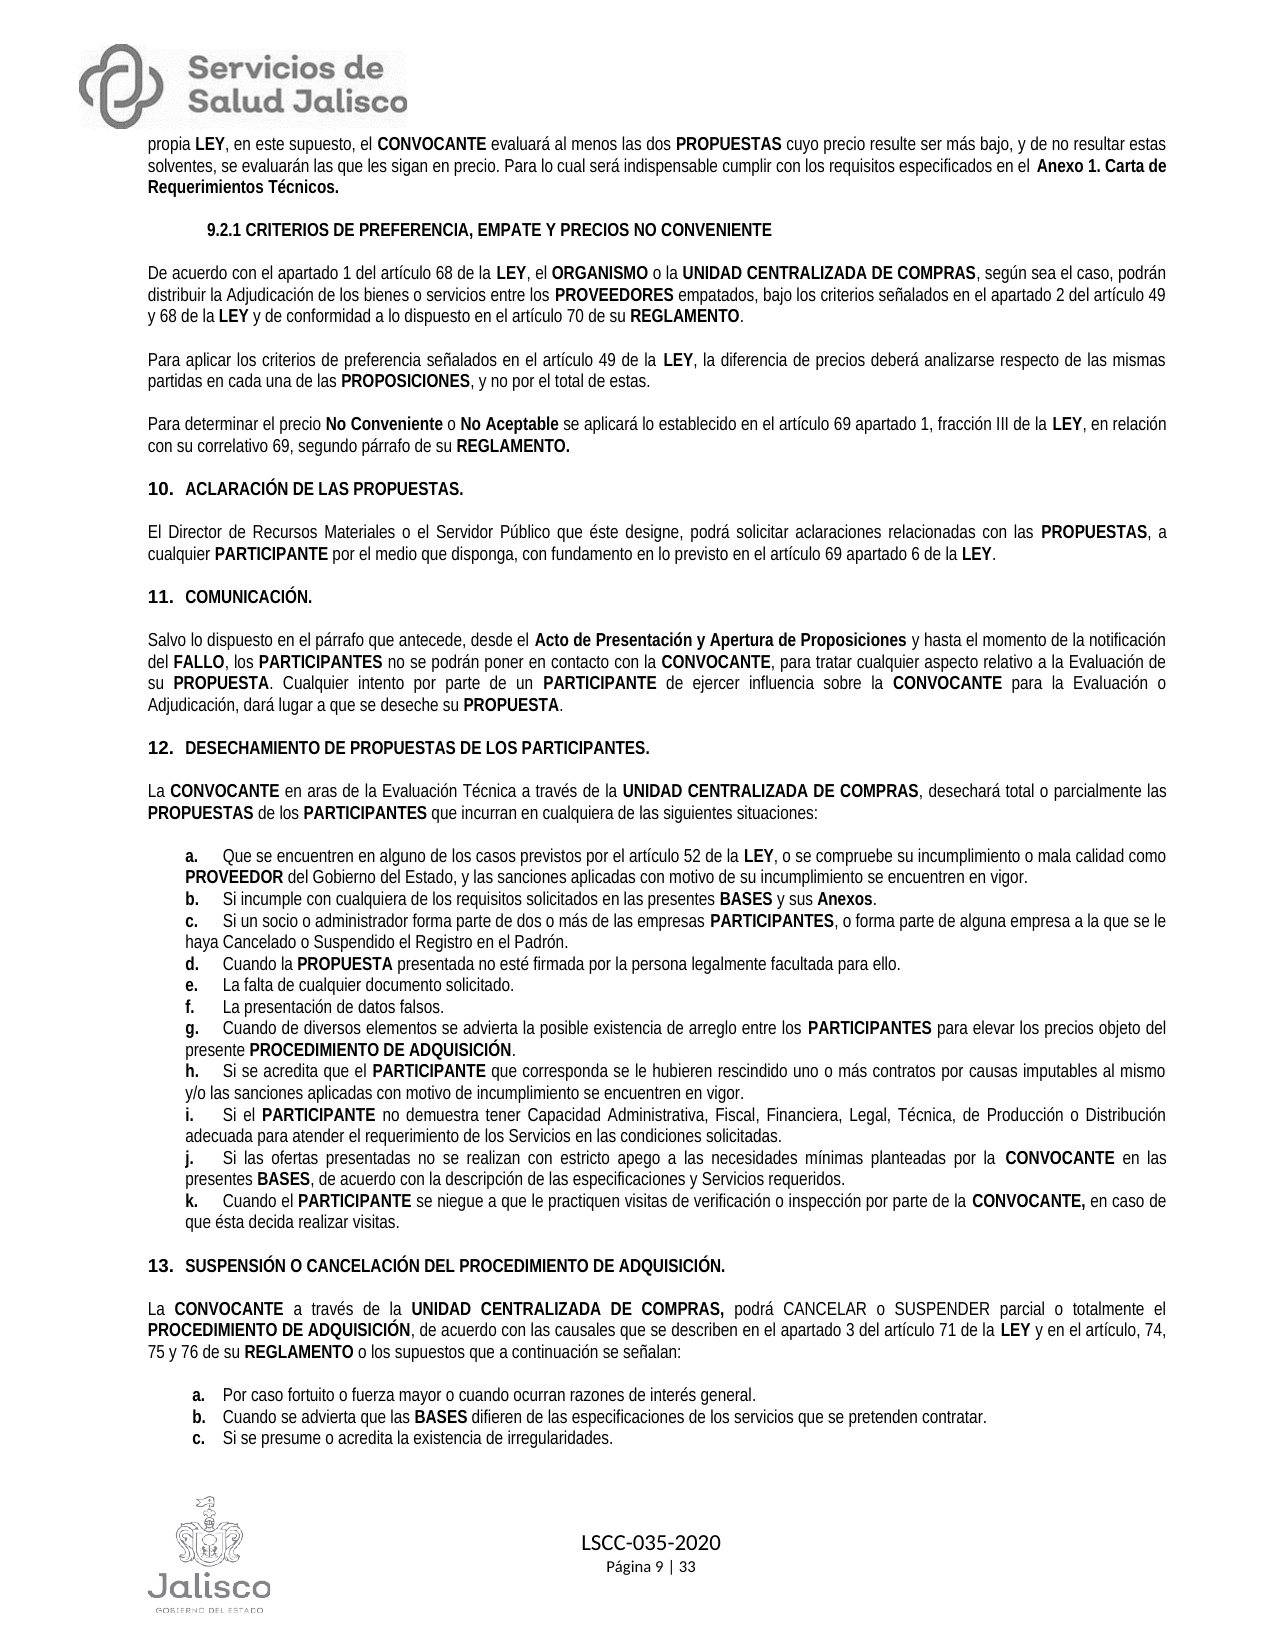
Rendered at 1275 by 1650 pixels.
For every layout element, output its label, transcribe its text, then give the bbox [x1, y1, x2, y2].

list Cuando la PROPUESTA presentada no esté firmada por la persona legalmente facultada para ello. [185, 953, 1167, 974]
list COMUNICACIÓN. [148, 586, 1167, 607]
text El Director de Recursos Materiales o el Servidor Público que éste designe, podrá solicitar aclaraciones relacionadas con las PROPUESTAS, a cualquier PARTICIPANTE por el medio que disponga, con fundamento en lo previsto en el artículo 69 apartado 6 de la LEY. [148, 521, 1167, 564]
list SUSPENSIÓN O CANCELACIÓN DEL PROCEDIMIENTO DE ADQUISICIÓN. [148, 1254, 1167, 1276]
list La falta de cualquier documento solicitado. [185, 974, 1167, 996]
list Por caso fortuito o fuerza mayor o cuando ocurran razones de interés general. [192, 1384, 1167, 1406]
list Si el PARTICIPANTE no demuestra tener Capacidad Administrativa, Fiscal, Financiera, Legal, Técnica, de Producción o Distribución adecuada para atender el requerimiento de los Servicios en las condiciones solicitadas. [185, 1103, 1167, 1147]
list Cuando de diversos elementos se advierta la posible existencia de arreglo entre los PARTICIPANTES para elevar los precios objeto del presente PROCEDIMIENTO DE ADQUISICIÓN. [185, 1017, 1167, 1060]
text Para determinar el precio No Conveniente o No Aceptable se aplicará lo establecido en el artículo 69 apartado 1, fracción III de la LEY, en relación con su correlativo 69, segundo párrafo de su REGLAMENTO. [148, 413, 1167, 456]
text La CONVOCANTE en aras de la Evaluación Técnica a través de la UNIDAD CENTRALIZADA DE COMPRAS, desechará total o parcialmente las PROPUESTAS de los PARTICIPANTES que incurran en cualquiera de las siguientes situaciones: [148, 780, 1167, 823]
list Si las ofertas presentadas no se realizan con estricto apego a las necesidades mínimas planteadas por la CONVOCANTE en las presentes BASES, de acuerdo con la descripción de las especificaciones y Servicios requeridos. [185, 1147, 1167, 1190]
text 9.2.1 CRITERIOS DE PREFERENCIA, EMPATE Y PRECIOS NO CONVENIENTE [207, 219, 1181, 241]
list Si un socio o administrador forma parte de dos o más de las empresas PARTICIPANTES, o forma parte de alguna empresa a la que se le haya Cancelado o Suspendido el Registro en el Padrón. [185, 909, 1167, 953]
text Para aplicar los criterios de preferencia señalados en el artículo 49 de la LEY, la diferencia de precios deberá analizarse respecto de las mismas partidas en cada una de las PROPOSICIONES, y no por el total de estas. [148, 348, 1167, 392]
text La CONVOCANTE a través de la UNIDAD CENTRALIZADA DE COMPRAS, podrá CANCELAR o SUSPENDER parcial o totalmente el PROCEDIMIENTO DE ADQUISICIÓN, de acuerdo con las causales que se describen en el apartado 3 del artículo 71 de la LEY y en el artículo, 74, 75 y 76 de su REGLAMENTO o los supuestos que a continuación se señalan: [148, 1298, 1167, 1362]
picture [79, 44, 408, 129]
text De acuerdo con el apartado 1 del artículo 68 de la LEY, el ORGANISMO o la UNIDAD CENTRALIZADA DE COMPRAS, según sea el caso, podrán distribuir la Adjudicación de los bienes o servicios entre los PROVEEDORES empatados, bajo los criterios señalados en el apartado 2 del artículo 49 y 68 de la LEY y de conformidad a lo dispuesto en el artículo 70 de su REGLAMENTO. [148, 262, 1167, 327]
list Si se presume o acredita la existencia de irregularidades. [192, 1427, 1167, 1449]
list Si incumple con cualquiera de los requisitos solicitados en las presentes BASES y sus Anexos. [185, 888, 1167, 909]
picture [147, 1496, 271, 1613]
list La presentación de datos falsos. [185, 996, 1167, 1017]
list Si se acredita que el PARTICIPANTE que corresponda se le hubieren rescindido uno o más contratos por causas imputables al mismo y/o las sanciones aplicadas con motivo de incumplimiento se encuentren en vigor. [185, 1060, 1167, 1103]
list Cuando el PARTICIPANTE se niegue a que le practiquen visitas de verificación o inspección por parte de la CONVOCANTE, en caso de que ésta decida realizar visitas. [185, 1190, 1167, 1233]
list Cuando se advierta que las BASES difieren de las especificaciones de los servicios que se pretenden contratar. [192, 1406, 1167, 1427]
list ACLARACIÓN DE LAS PROPUESTAS. [148, 478, 1167, 499]
list DESECHAMIENTO DE PROPUESTAS DE LOS PARTICIPANTES. [148, 737, 1167, 758]
list Que se encuentren en alguno de los casos previstos por el artículo 52 de la LEY, o se compruebe su incumplimiento o mala calidad como PROVEEDOR del Gobierno del Estado, y las sanciones aplicadas con motivo de su incumplimiento se encuentren en vigor. [185, 845, 1167, 888]
text Salvo lo dispuesto en el párrafo que antecede, desde el Acto de Presentación y Apertura de Proposiciones y hasta el momento de la notificación del FALLO, los PARTICIPANTES no se podrán poner en contacto con la CONVOCANTE, para tratar cualquier aspecto relativo a la Evaluación de su PROPUESTA. Cualquier intento por parte de un PARTICIPANTE de ejercer influencia sobre la CONVOCANTE para la Evaluación o Adjudicación, dará lugar a que se deseche su PROPUESTA. [148, 629, 1167, 715]
